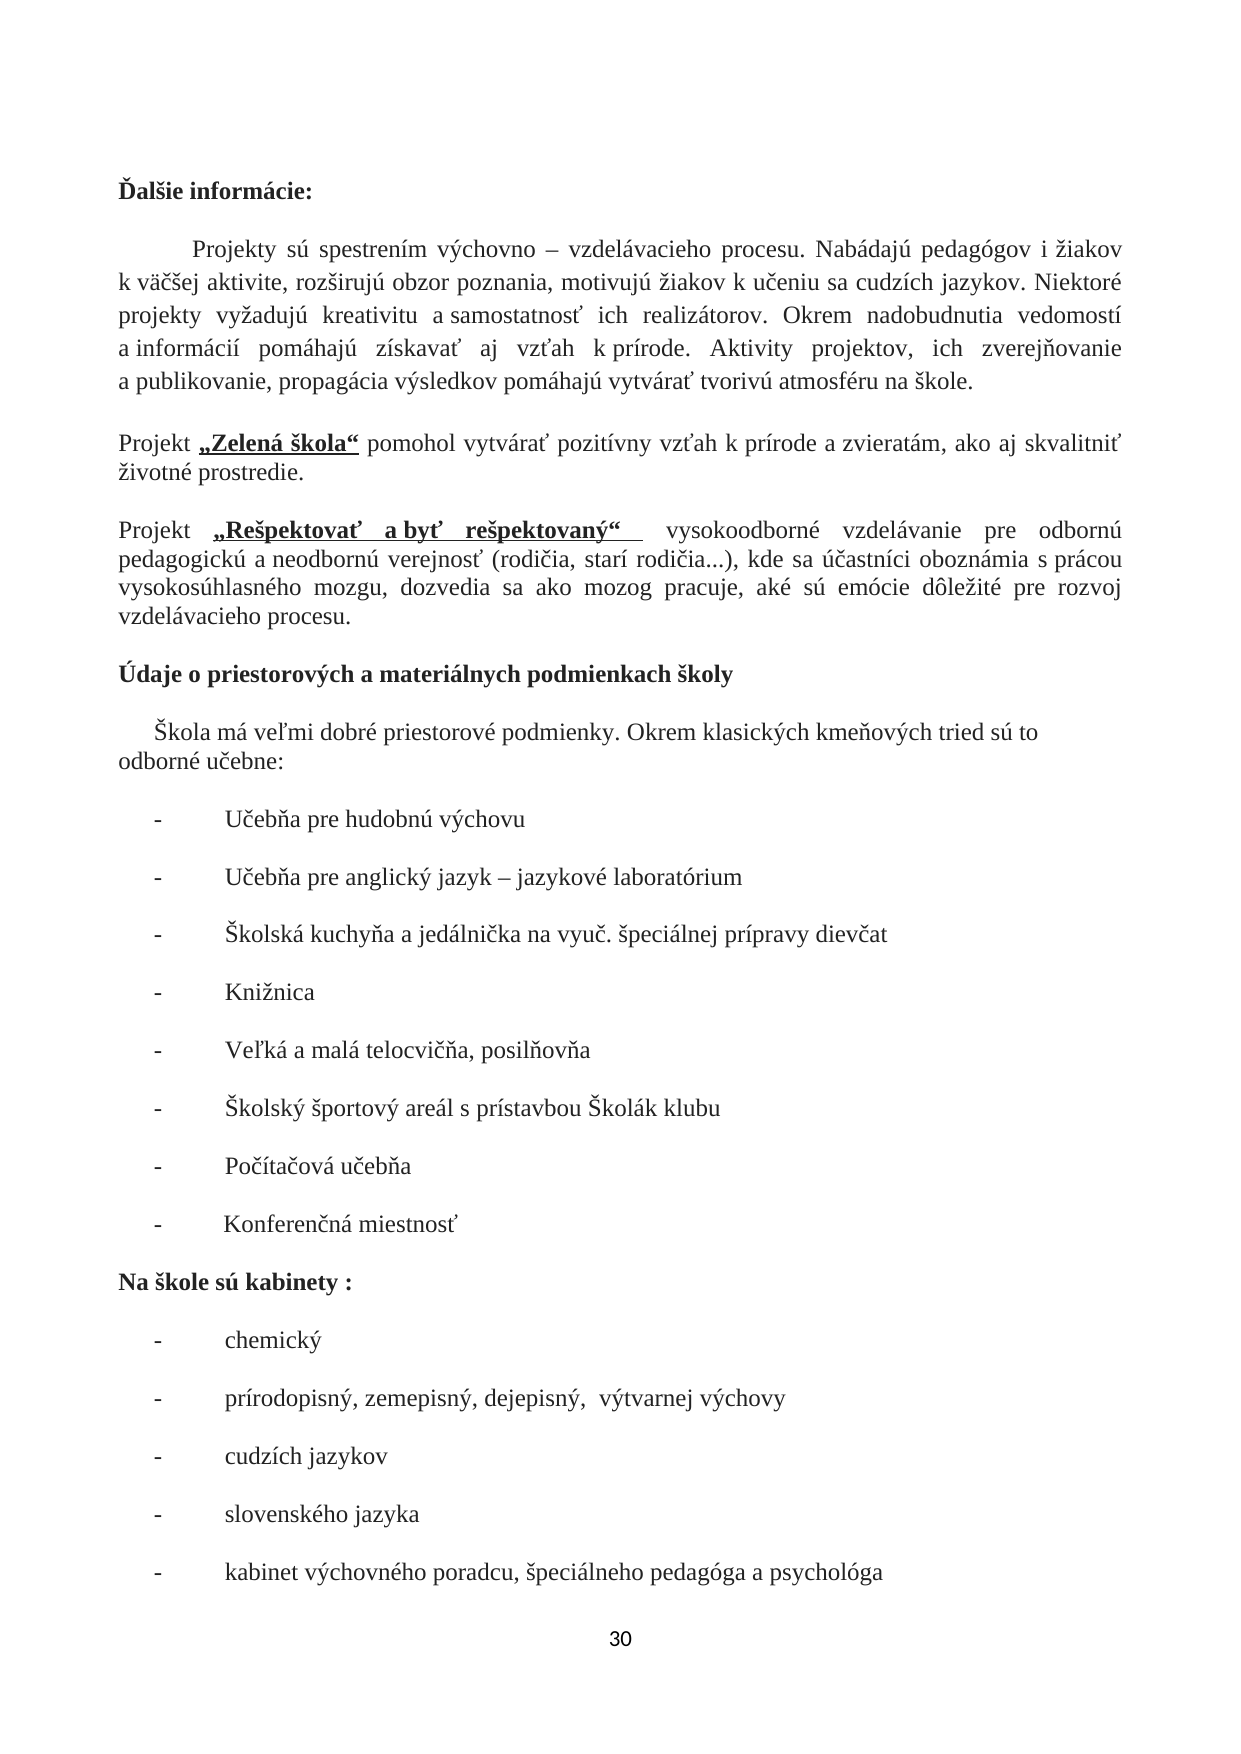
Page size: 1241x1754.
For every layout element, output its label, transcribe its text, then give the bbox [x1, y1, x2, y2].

text - prírodopisný, zemepisný, dejepisný, výtvarnej výchovy [154, 1383, 1122, 1412]
text Údaje o priestorových a materiálnych podmienkach školy [118, 659, 1122, 688]
text Na škole sú kabinety : [118, 1267, 1122, 1296]
text - kabinet výchovného poradcu, špeciálneho pedagóga a psychológa [154, 1557, 1122, 1585]
text - Konferenčná miestnosť [154, 1209, 1122, 1238]
text - Školská kuchyňa a jedálnička na vyuč. špeciálnej prípravy dievčat [154, 919, 1122, 948]
text Projekt „Rešpektovať a byť rešpektovaný“ vysokoodborné vzdelávanie pre odbornú pedagogickú a neodbornú verejnosť (rodičia, starí rodičia...), kde sa účastníci oboznámia s prácou vysokosúhlasného mozgu, dozvedia sa ako mozog pracuje, aké sú emócie dôležité pre rozvoj vzdelávacieho procesu. [118, 515, 1122, 630]
text Ďalšie informácie: [118, 176, 1122, 205]
text - Počítačová učebňa [154, 1151, 1122, 1180]
text - Učebňa pre anglický jazyk – jazykové laboratórium [154, 862, 1122, 890]
text Projekt „Zelená škola“ pomohol vytvárať pozitívny vzťah k prírode a zvieratám, ako aj skvalitniť životné prostredie. [118, 428, 1122, 486]
text - Školský športový areál s prístavbou Školák klubu [154, 1093, 1122, 1122]
text - cudzích jazykov [154, 1441, 1122, 1469]
text - Učebňa pre hudobnú výchovu [154, 804, 1122, 832]
text - chemický [154, 1325, 1122, 1354]
text - slovenského jazyka [154, 1499, 1122, 1527]
text Škola má veľmi dobré priestorové podmienky. Okrem klasických kmeňových tried sú to odborné učebne: [118, 717, 1122, 774]
text - Knižnica [154, 977, 1122, 1006]
text Projekty sú spestrením výchovno – vzdelávacieho procesu. Nabádajú pedagógov i žiakov k väčšej aktivite, rozširujú obzor poznania, motivujú žiakov k učeniu sa cudzích jazykov. Niektoré projekty vyžadujú kreativitu a samostatnosť ich realizátorov. Okrem nadobudnutia vedomostí a informácií pomáhajú získavať aj vzťah k prírode. Aktivity projektov, ich zverejňovanie a publikovanie, propagácia výsledkov pomáhajú vytvárať tvorivú atmosféru na škole. [118, 234, 1122, 395]
text - Veľká a malá telocvičňa, posilňovňa [154, 1035, 1122, 1064]
